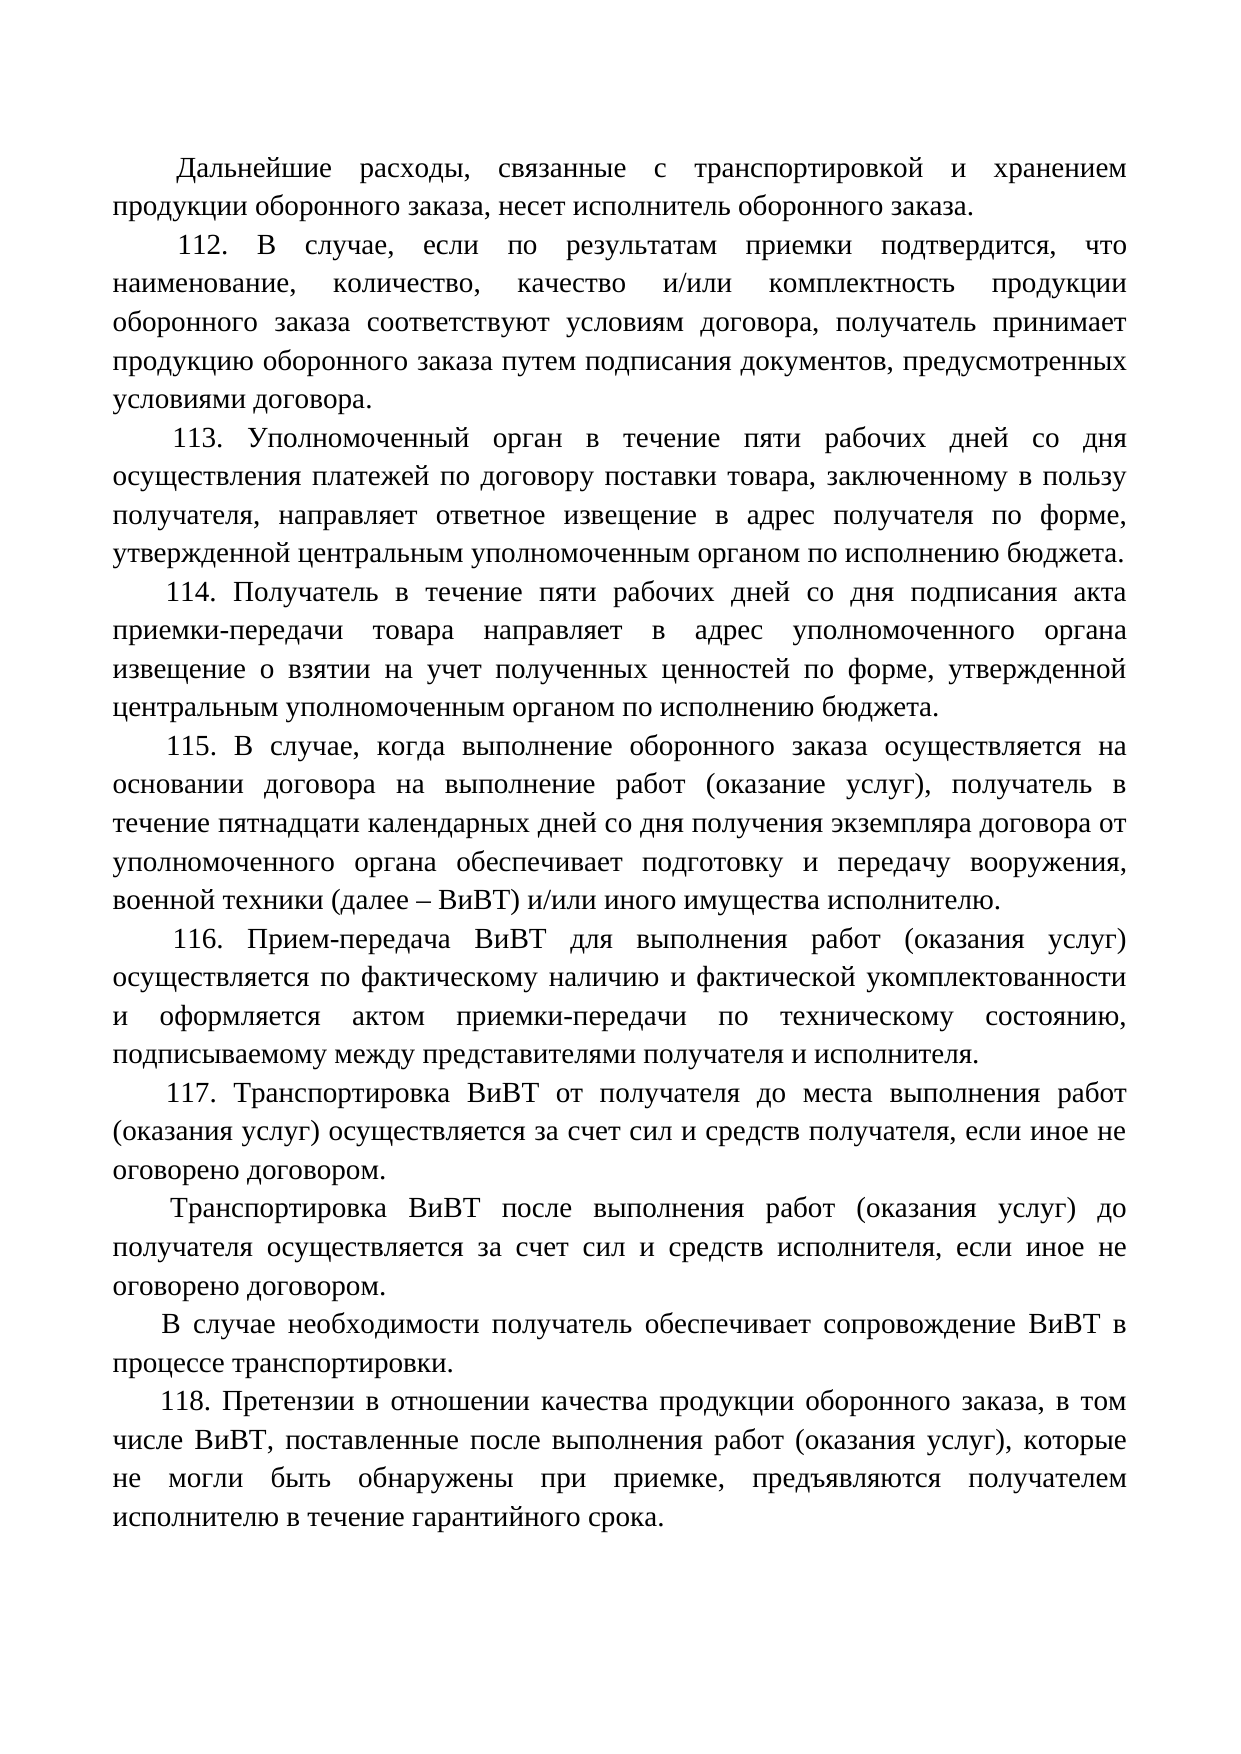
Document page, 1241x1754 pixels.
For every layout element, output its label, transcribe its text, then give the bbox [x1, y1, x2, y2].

text Транспортировка ВиВТ после выполнения работ (оказания услуг) до получателя осуществляется за счет сил и средств исполнителя, если иное не оговорено договором. [112, 1191, 1128, 1301]
text 117. Транспортировка ВиВТ от получателя до места выполнения работ (оказания услуг) осуществляется за счет сил и средств получателя, если иное не оговорено договором. [112, 1075, 1128, 1186]
text Дальнейшие расходы, связанные с транспортировкой и хранением продукции оборонного заказа, несет исполнитель оборонного заказа. [112, 150, 1128, 222]
text 116. Прием-передача ВиВТ для выполнения работ (оказания услуг) осуществляется по фактическому наличию и фактической укомплектованности и оформляется актом приемки-передачи по техническому состоянию, подписываемому между представителями получателя и исполнителя. [112, 921, 1128, 1070]
text 114. Получатель в течение пяти рабочих дней со дня подписания акта приемки-передачи товара направляет в адрес уполномоченного органа извещение о взятии на учет полученных ценностей по форме, утвержденной центральным уполномоченным органом по исполнению бюджета. [112, 574, 1128, 723]
text 115. В случае, когда выполнение оборонного заказа осуществляется на основании договора на выполнение работ (оказание услуг), получатель в течение пятнадцати календарных дней со дня получения экземпляра договора от уполномоченного органа обеспечивает подготовку и передачу вооружения, военной техники (далее – ВиВТ) и/или иного имущества исполнителю. [112, 728, 1128, 916]
text 118. Претензии в отношении качества продукции оборонного заказа, в том числе ВиВТ, поставленные после выполнения работ (оказания услуг), которые не могли быть обнаружены при приемке, предъявляются получателем исполнителю в течение гарантийного срока. [112, 1383, 1128, 1532]
text 113. Уполномоченный орган в течение пяти рабочих дней со дня осуществления платежей по договору поставки товара, заключенному в пользу получателя, направляет ответное извещение в адрес получателя по форме, утвержденной центральным уполномоченным органом по исполнению бюджета. [112, 420, 1128, 569]
text 112. В случае, если по результатам приемки подтвердится, что наименование, количество, качество и/или комплектность продукции оборонного заказа соответствуют условиям договора, получатель принимает продукцию оборонного заказа путем подписания документов, предусмотренных условиями договора. [112, 227, 1128, 415]
text В случае необходимости получатель обеспечивает сопровождение ВиВТ в процессе транспортировки. [112, 1306, 1128, 1378]
